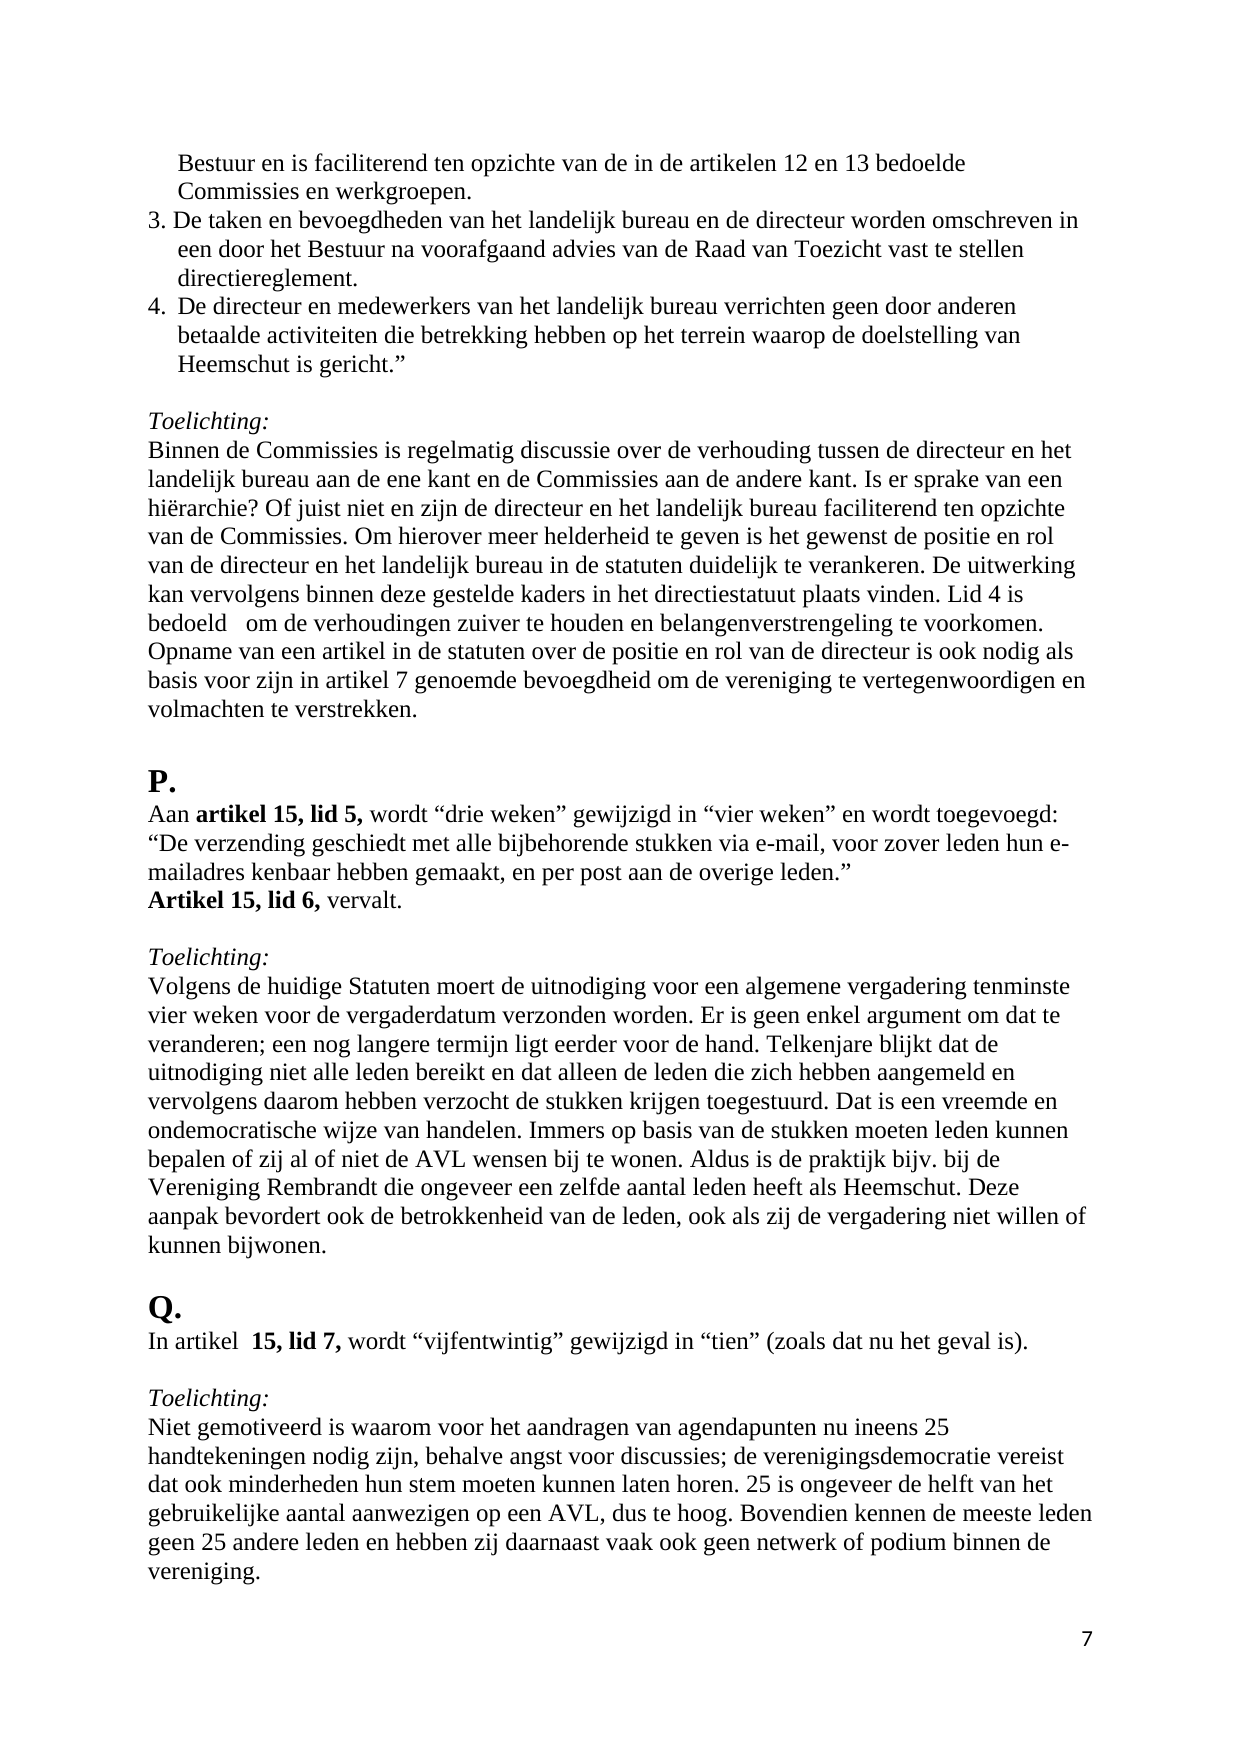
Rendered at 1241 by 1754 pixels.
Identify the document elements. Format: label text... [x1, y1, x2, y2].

text Toelichting: Binnen de Commissies is regelmatig discussie over de verhouding tussen de directeur en het landelijk bureau aan de ene kant en de Commissies aan de andere kant. Is er sprake van een hiërarchie? Of juist niet en zijn de directeur en het landelijk bureau faciliterend ten opzichte van de Commissies. Om hierover meer helderheid te geven is het gewenst de positie en rol van de directeur en het landelijk bureau in de statuten duidelijk te verankeren. De uitwerking kan vervolgens binnen deze gestelde kaders in het directiestatuut plaats vinden. Lid 4 is bedoeld om de verhoudingen zuiver te houden en belangenverstrengeling te voorkomen. [148, 406, 1092, 636]
text Toelichting: [148, 942, 1092, 971]
text Opname van een artikel in de statuten over de positie en rol van de directeur is ook nodig als basis voor zijn in artikel 7 genoemde bevoegdheid om de vereniging te vertegenwoordigen en volmachten te verstrekken. [148, 636, 1092, 723]
text In artikel 15, lid 7, wordt “vijfentwintig” gewijzigd in “tien” (zoals dat nu het geval is). [148, 1326, 1092, 1354]
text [148, 148, 1092, 205]
text Q. [148, 1287, 1092, 1326]
text 3. De taken en bevoegdheden van het landelijk bureau en de directeur worden omschreven in een door het Bestuur na voorafgaand advies van de Raad van Toezicht vast te stellen directiereglement. [148, 205, 1092, 291]
text P. [148, 761, 1092, 799]
text Niet gemotiveerd is waarom voor het aandragen van agendapunten nu ineens 25 handtekeningen nodig zijn, behalve angst voor discussies; de verenigingsdemocratie vereist dat ook minderheden hun stem moeten kunnen laten horen. 25 is ongeveer de helft van het gebruikelijke aantal aanwezigen op een AVL, dus te hoog. Bovendien kennen de meeste leden geen 25 andere leden en hebben zij daarnaast vaak ook geen netwerk of podium binnen de vereniging. [148, 1412, 1092, 1584]
text Toelichting: [148, 1383, 1092, 1412]
text Artikel 15, lid 6, vervalt. [148, 886, 1092, 914]
text Volgens de huidige Statuten moert de uitnodiging voor een algemene vergadering tenminste vier weken voor de vergaderdatum verzonden worden. Er is geen enkel argument om dat te veranderen; een nog langere termijn ligt eerder voor de hand. Telkenjare blijkt dat de uitnodiging niet alle leden bereikt en dat alleen de leden die zich hebben aangemeld en vervolgens daarom hebben verzocht de stukken krijgen toegestuurd. Dat is een vreemde en ondemocratische wijze van handelen. Immers op basis van de stukken moeten leden kunnen bepalen of zij al of niet de AVL wensen bij te wonen. Aldus is de praktijk bijv. bij de Vereniging Rembrandt die ongeveer een zelfde aantal leden heeft als Heemschut. Deze aanpak bevordert ook de betrokkenheid van de leden, ook als zij de vergadering niet willen of kunnen bijwonen. [148, 971, 1092, 1259]
text 4. De directeur en medewerkers van het landelijk bureau verrichten geen door anderen betaalde activiteiten die betrekking hebben op het terrein waarop de doelstelling van Heemschut is gericht.” [148, 291, 1092, 378]
text “De verzending geschiedt met alle bijbehorende stukken via e-mail, voor zover leden hun e-mailadres kenbaar hebben gemaakt, en per post aan de overige leden.” [148, 828, 1092, 886]
text Aan artikel 15, lid 5, wordt “drie weken” gewijzigd in “vier weken” en wordt toegevoegd: [148, 799, 1092, 828]
